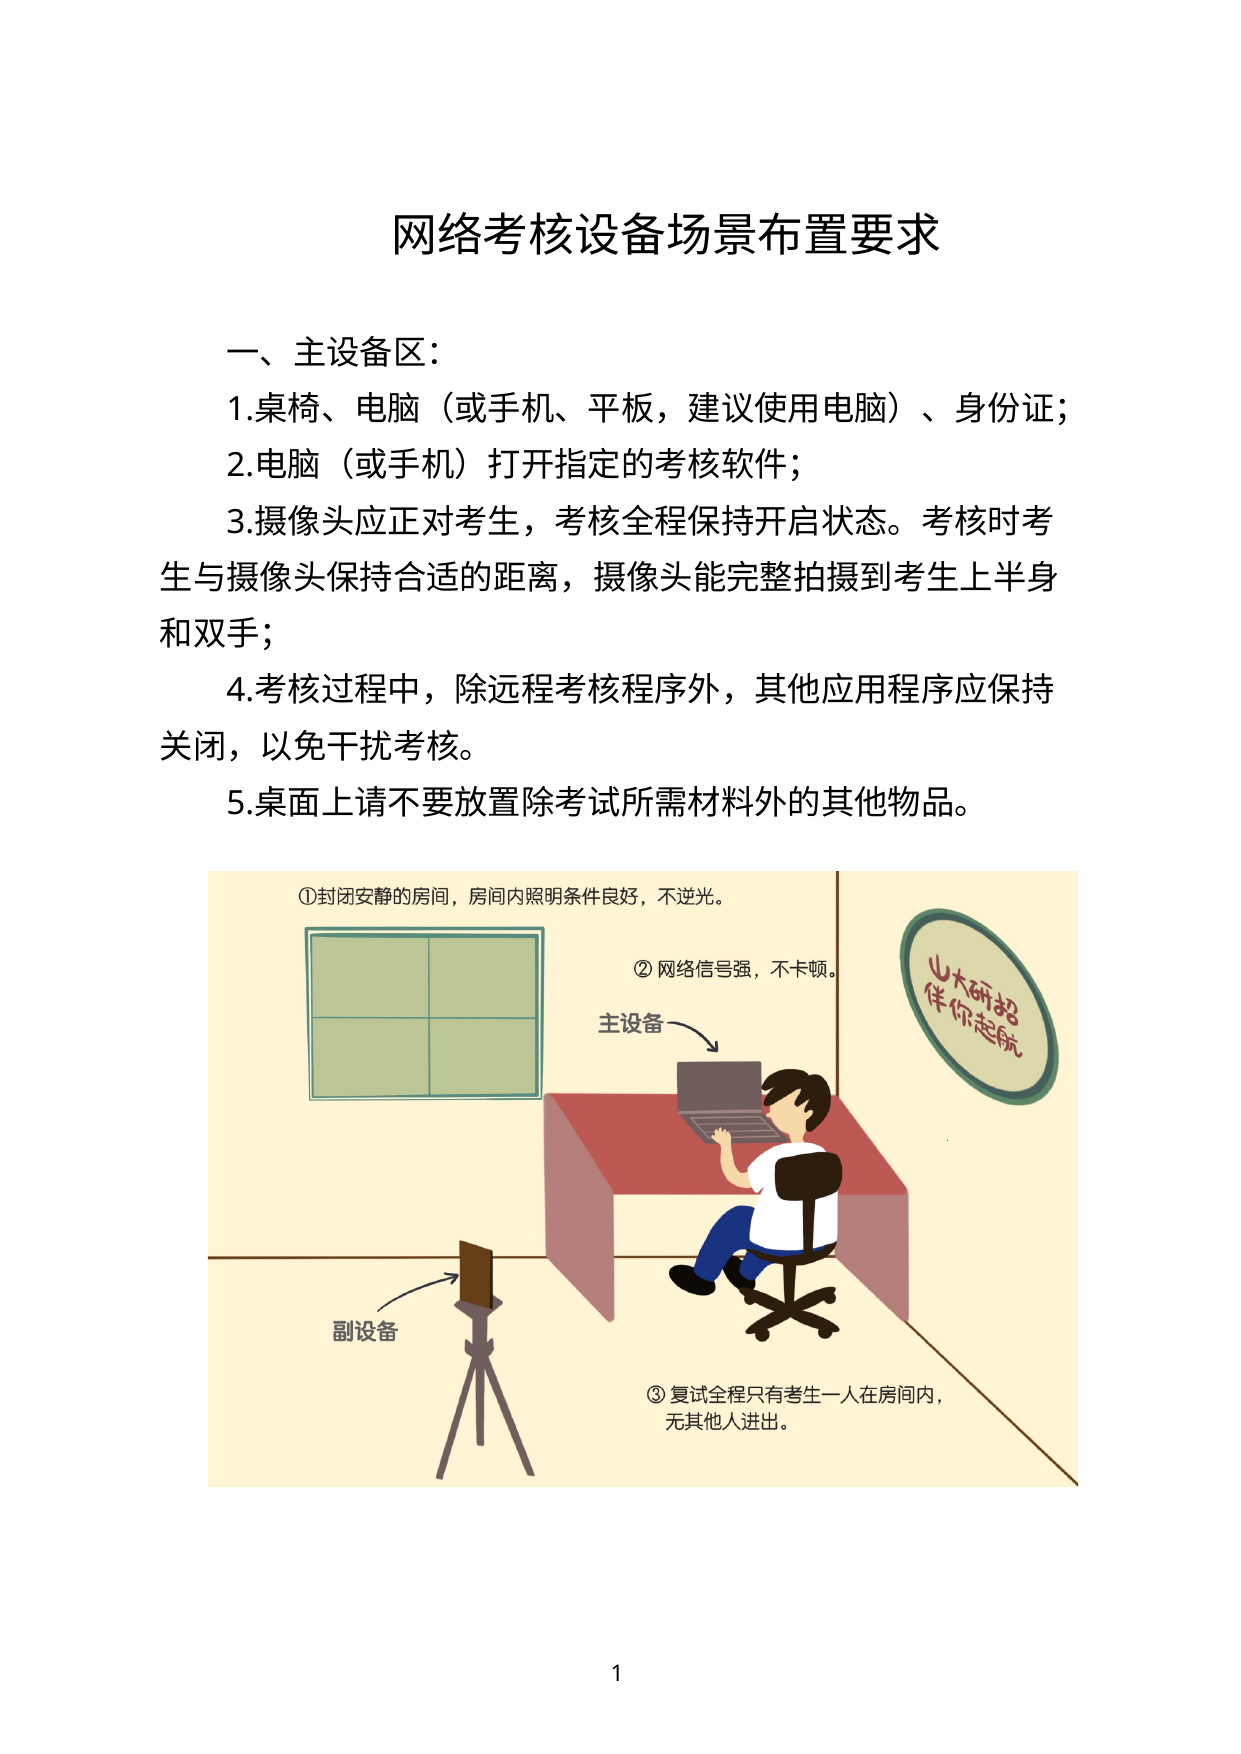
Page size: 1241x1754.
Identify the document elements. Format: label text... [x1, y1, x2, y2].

text 5.桌面上请不要放置除考试所需材料外的其他物品。 [159, 769, 1081, 826]
text 3.摄像头应正对考生，考核全程保持开启状态。考核时考生与摄像头保持合适的距离，摄像头能完整拍摄到考生上半身和双手； [159, 488, 1081, 657]
text 1.桌椅、电脑（或手机、平板，建议使用电脑）、身份证； [159, 376, 1081, 432]
text 网络考核设备场景布置要求 [159, 207, 1081, 263]
text 2.电脑（或手机）打开指定的考核软件； [159, 432, 1081, 488]
picture [207, 871, 1079, 1487]
text 4.考核过程中，除远程考核程序外，其他应用程序应保持关闭，以免干扰考核。 [159, 657, 1081, 769]
text 一、主设备区： [159, 319, 1081, 376]
